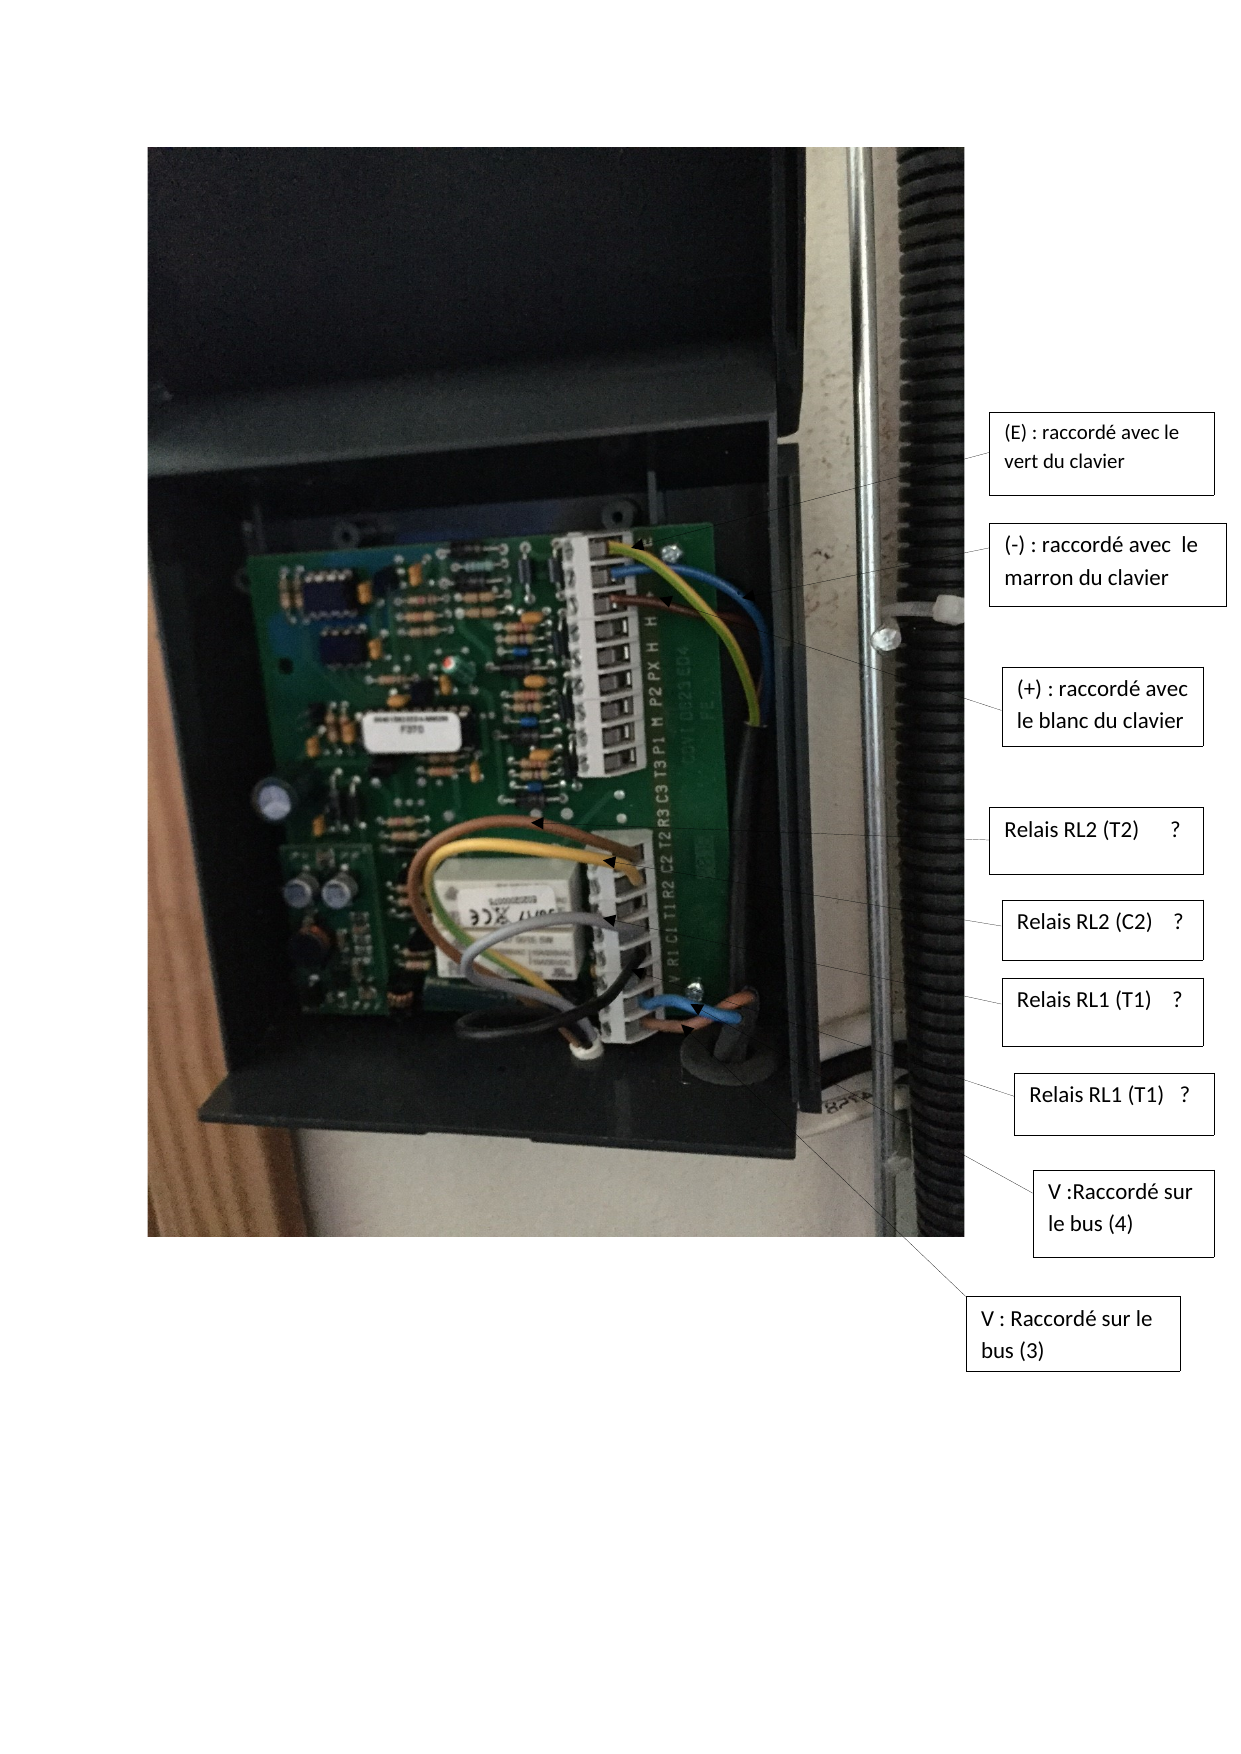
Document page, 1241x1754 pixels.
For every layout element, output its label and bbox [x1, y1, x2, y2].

picture [147, 147, 965, 1237]
